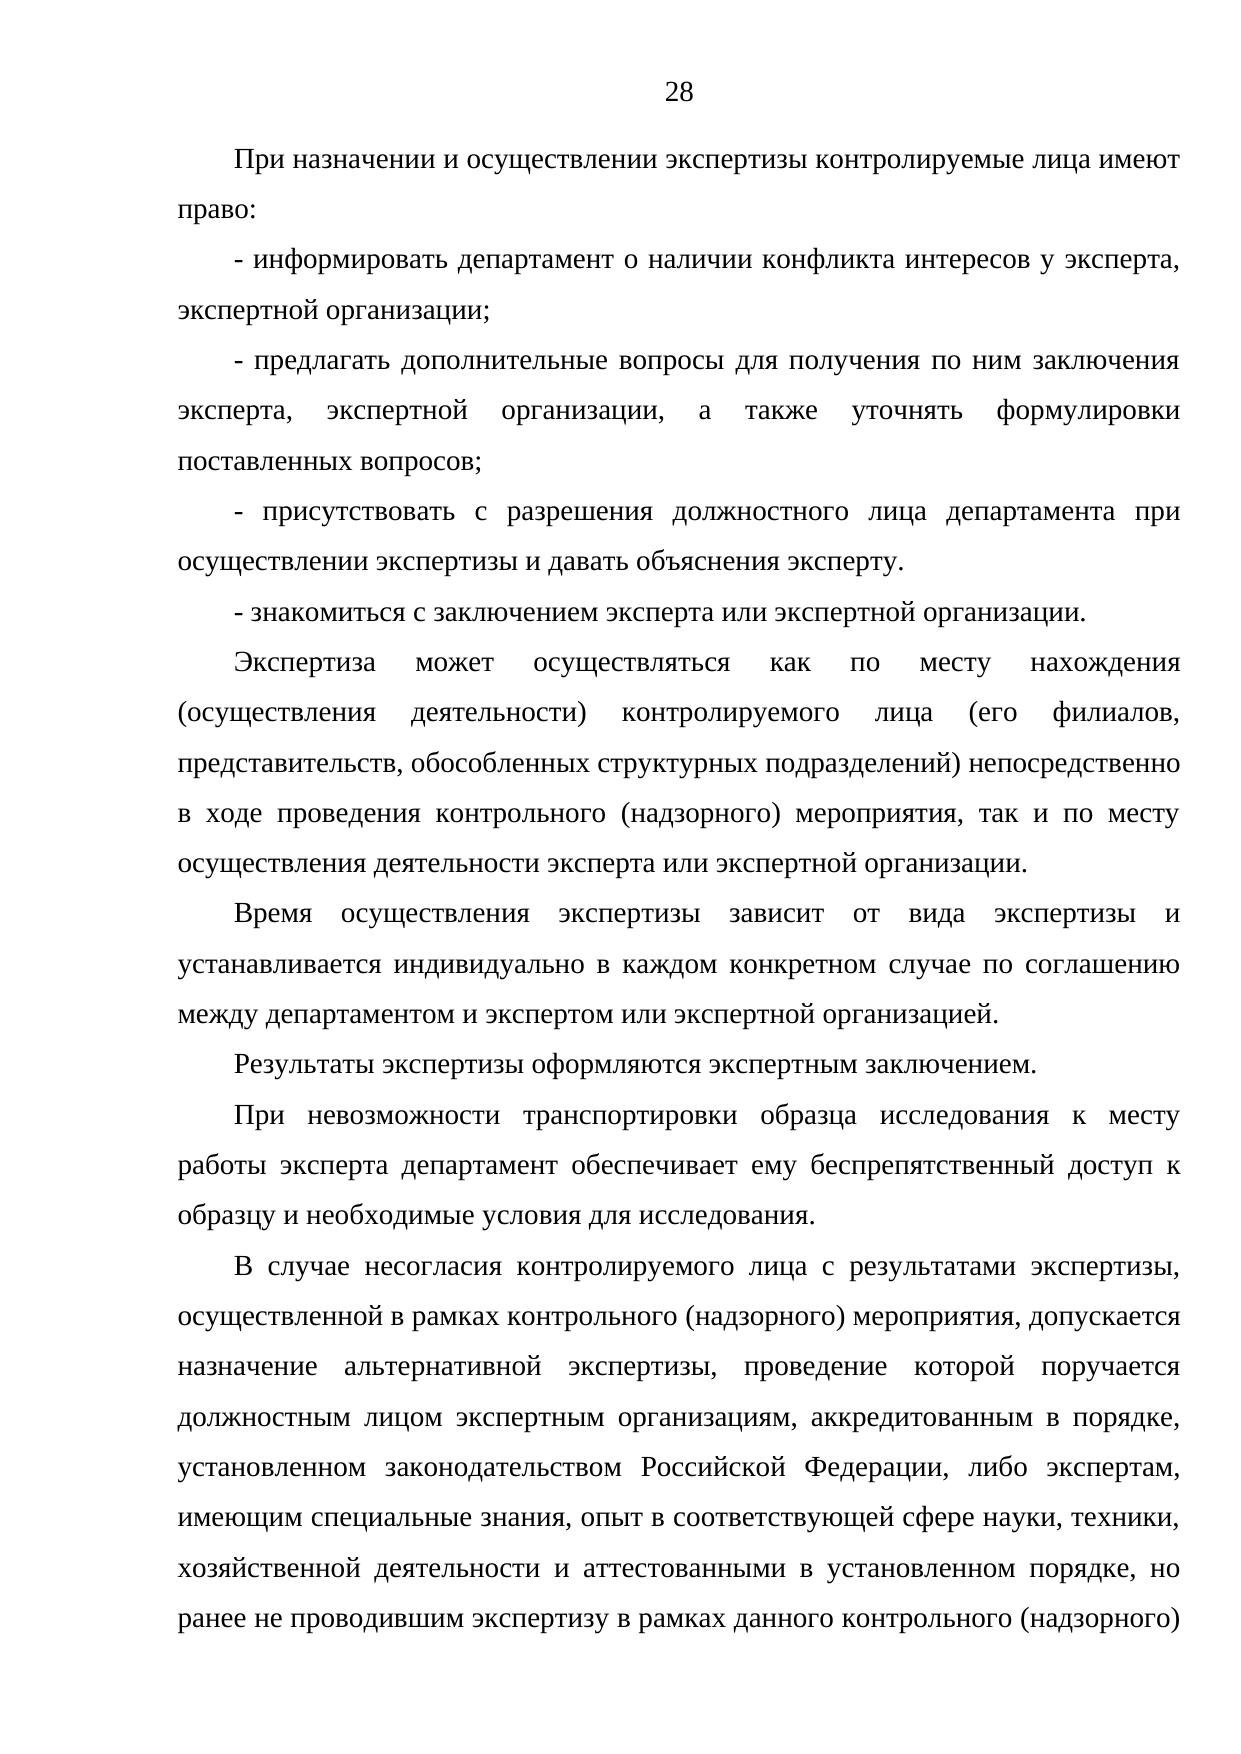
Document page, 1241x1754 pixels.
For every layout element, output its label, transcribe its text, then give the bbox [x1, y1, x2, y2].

text При назначении и осуществлении экспертизы контролируемые лица имеют право: [177, 141, 1181, 225]
text - предлагать дополнительные вопросы для получения по ним заключения эксперта, экспертной организации, а также уточнять формулировки поставленных вопросов; [177, 342, 1181, 476]
text Время осуществления экспертизы зависит от вида экспертизы и устанавливается индивидуально в каждом конкретном случае по соглашению между департаментом и экспертом или экспертной организацией. [177, 896, 1181, 1030]
text Экспертиза может осуществляться как по месту нахождения (осуществления деятельности) контролируемого лица (его филиалов, представительств, обособленных структурных подразделений) непосредственно в ходе проведения контрольного (надзорного) мероприятия, так и по месту осуществления деятельности эксперта или экспертной организации. [177, 644, 1181, 879]
text - информировать департамент о наличии конфликта интересов у эксперта, экспертной организации; [177, 242, 1181, 325]
text - знакомиться с заключением эксперта или экспертной организации. [177, 594, 1181, 627]
text Результаты экспертизы оформляются экспертным заключением. [177, 1047, 1181, 1080]
text При невозможности транспортировки образца исследования к месту работы эксперта департамент обеспечивает ему беспрепятственный доступ к образцу и необходимые условия для исследования. [177, 1097, 1181, 1231]
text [177, 1248, 1181, 1633]
text - присутствовать с разрешения должностного лица департамента при осуществлении экспертизы и давать объяснения эксперту. [177, 493, 1181, 577]
